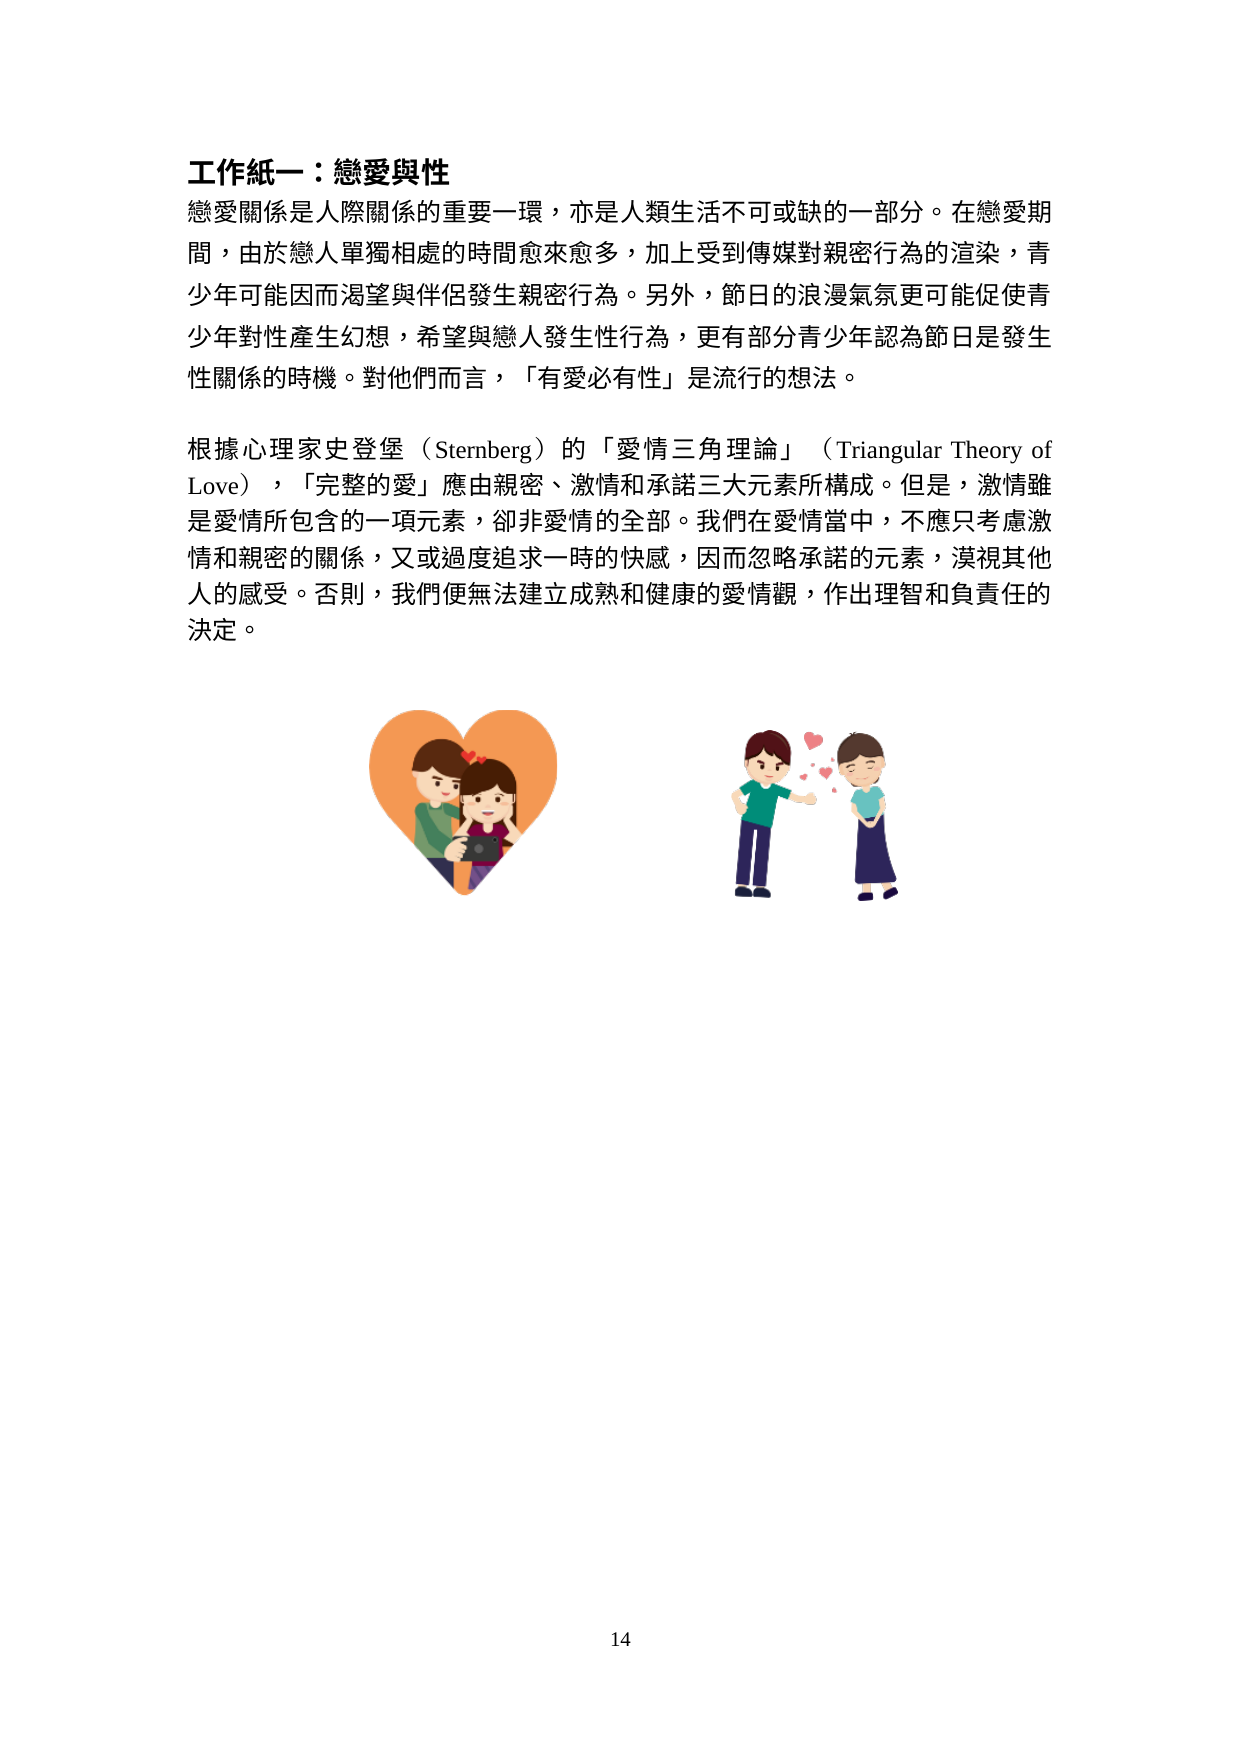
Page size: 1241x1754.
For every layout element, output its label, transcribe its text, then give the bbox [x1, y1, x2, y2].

text 工作紙一：戀愛與性 [187, 150, 1053, 192]
picture [369, 710, 558, 901]
text 根據心理家史登堡（Sternberg）的「愛情三角理論」（Triangular Theory of Love），「完整的愛」應由親密、激情和承諾三大元素所構成。但是，激情雖是愛情所包含的一項元素，卻非愛情的全部。我們在愛情當中，不應只考慮激情和親密的關係，又或過度追求一時的快感，因而忽略承諾的元素，漠視其他人的感受。否則，我們便無法建立成熟和健康的愛情觀，作出理智和負責任的決定。 [187, 429, 1053, 647]
text 戀愛關係是人際關係的重要一環，亦是人類生活不可或缺的一部分。在戀愛期間，由於戀人單獨相處的時間愈來愈多，加上受到傳媒對親密行為的渲染，青少年可能因而渴望與伴侶發生親密行為。另外，節日的浪漫氣氛更可能促使青少年對性產生幻想，希望與戀人發生性行為，更有部分青少年認為節日是發生性關係的時機。對他們而言，「有愛必有性」是流行的想法。 [187, 192, 1053, 395]
picture [731, 730, 898, 901]
